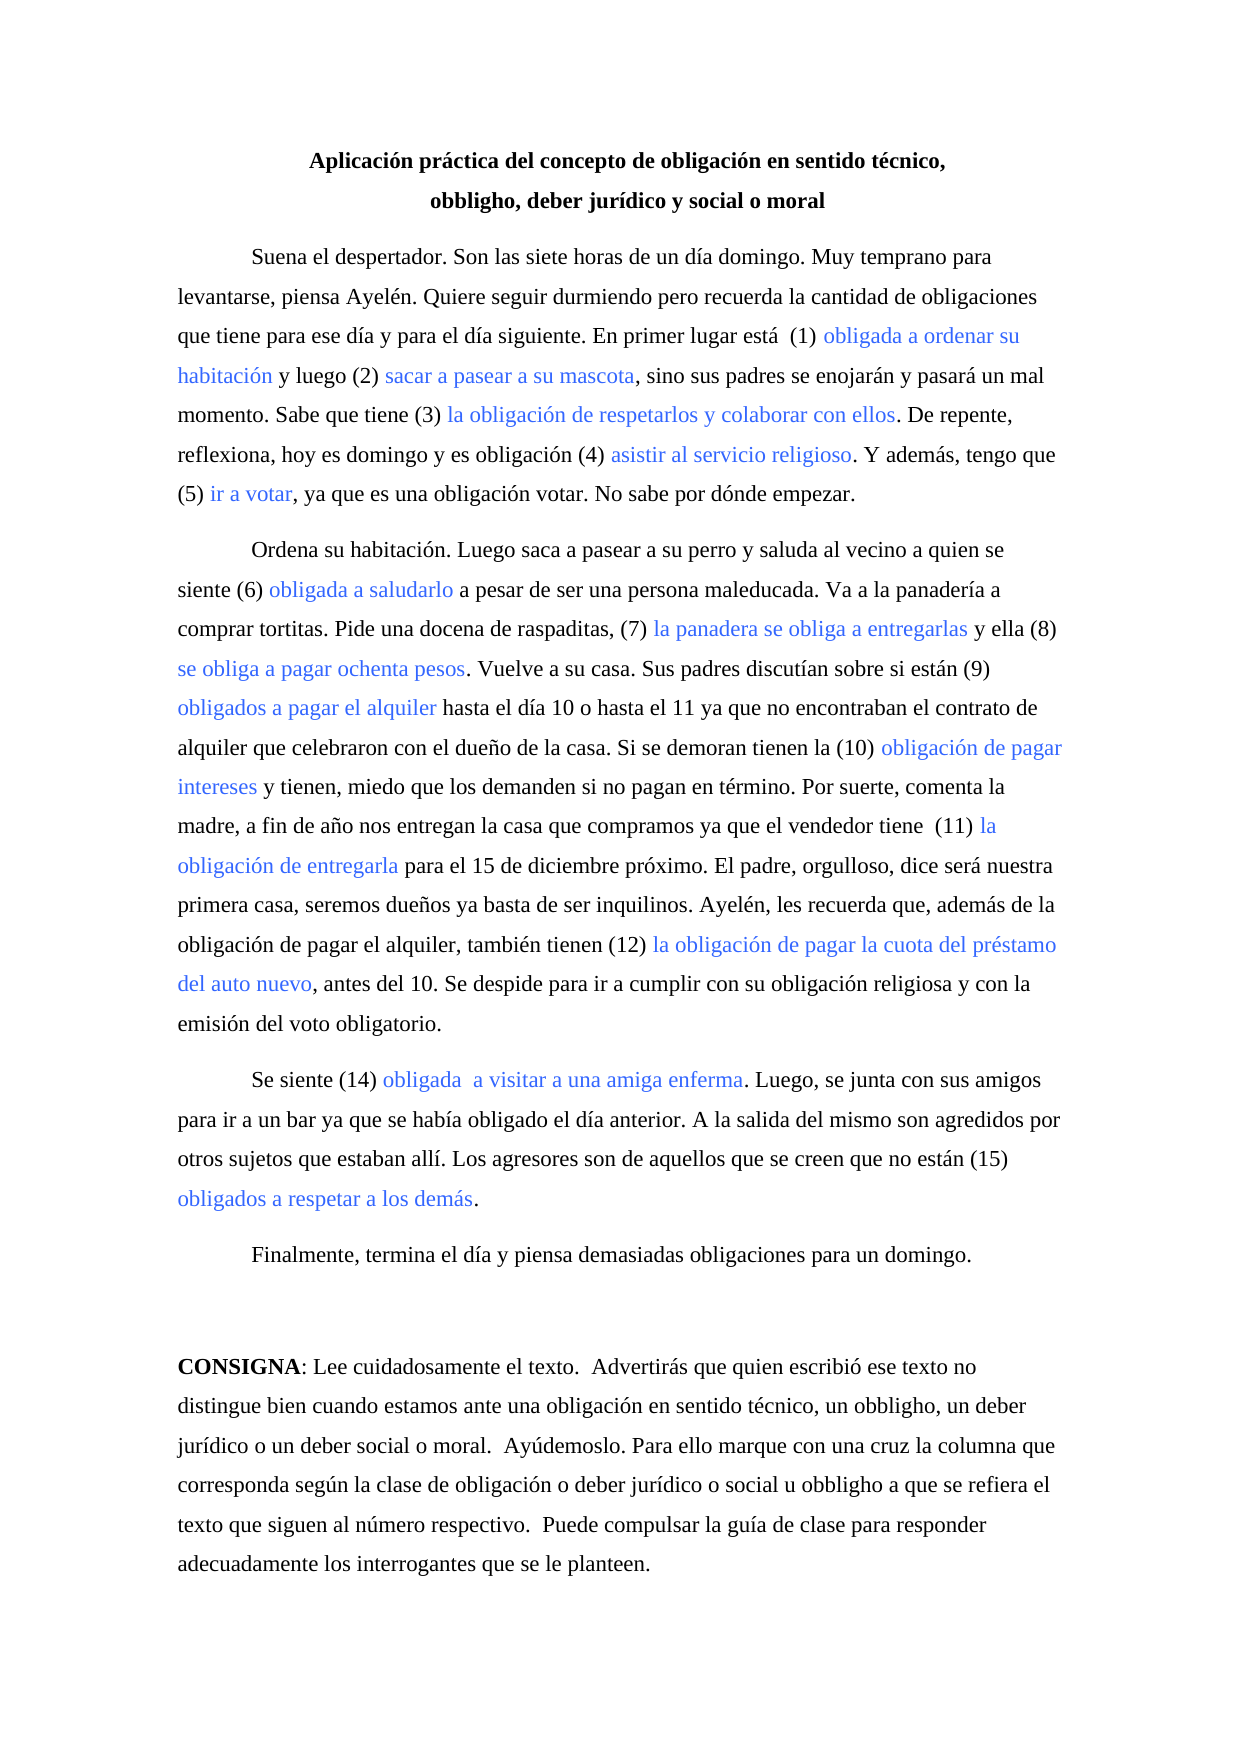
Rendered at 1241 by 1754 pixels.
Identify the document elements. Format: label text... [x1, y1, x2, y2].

text Ordena su habitación. Luego saca a pasear a su perro y saluda al vecino a quien se siente (6) obligada a saludarlo a pesar de ser una persona maleducada. Va a la panadería a comprar tortitas. Pide una docena de raspaditas, (7) la panadera se obliga a entregarlas y ella (8) se obliga a pagar ochenta pesos. Vuelve a su casa. Sus padres discutían sobre si están (9) obligados a pagar el alquiler hasta el día 10 o hasta el 11 ya que no encontraban el contrato de alquiler que celebraron con el dueño de la casa. Si se demoran tienen la (10) obligación de pagar intereses y tienen, miedo que los demanden si no pagan en término. Por suerte, comenta la madre, a fin de año nos entregan la casa que compramos ya que el vendedor tiene (11) la obligación de entregarla para el 15 de diciembre próximo. El padre, orgulloso, dice será nuestra primera casa, seremos dueños ya basta de ser inquilinos. Ayelén, les recuerda que, además de la obligación de pagar el alquiler, también tienen (12) la obligación de pagar la cuota del préstamo del auto nuevo, antes del 10. Se despide para ir a cumplir con su obligación religiosa y con la emisión del voto obligatorio. [177, 536, 1063, 1036]
text Se siente (14) obligada a visitar a una amiga enferma. Luego, se junta con sus amigos para ir a un bar ya que se había obligado el día anterior. A la salida del mismo son agredidos por otros sujetos que estaban allí. Los agresores son de aquellos que se creen que no están (15) obligados a respetar a los demás. [177, 1066, 1063, 1211]
text Suena el despertador. Son las siete horas de un día domingo. Muy temprano para levantarse, piensa Ayelén. Quiere seguir durmiendo pero recuerda la cantidad de obligaciones que tiene para ese día y para el día siguiente. En primer lugar está (1) obligada a ordenar su habitación y luego (2) sacar a pasear a su mascota, sino sus padres se enojarán y pasará un mal momento. Sabe que tiene (3) la obligación de respetarlos y colaborar con ellos. De repente, reflexiona, hoy es domingo y es obligación (4) asistir al servicio religioso. Y además, tengo que (5) ir a votar, ya que es una obligación votar. No sabe por dónde empezar. [177, 243, 1063, 506]
text Aplicación práctica del concepto de obligación en sentido técnico, obbligho, deber jurídico y social o moral [295, 148, 960, 213]
text CONSIGNA: Lee cuidadosamente el texto. Advertirás que quien escribió ese texto no distingue bien cuando estamos ante una obligación en sentido técnico, un obbligho, un deber jurídico o un deber social o moral. Ayúdemoslo. Para ello marque con una cruz la columna que corresponda según la clase de obligación o deber jurídico o social u obbligho a que se refiera el texto que siguen al número respectivo. Puede compulsar la guía de clase para responder adecuadamente los interrogantes que se le planteen. [177, 1353, 1063, 1577]
text Finalmente, termina el día y piensa demasiadas obligaciones para un domingo. [177, 1241, 1063, 1267]
